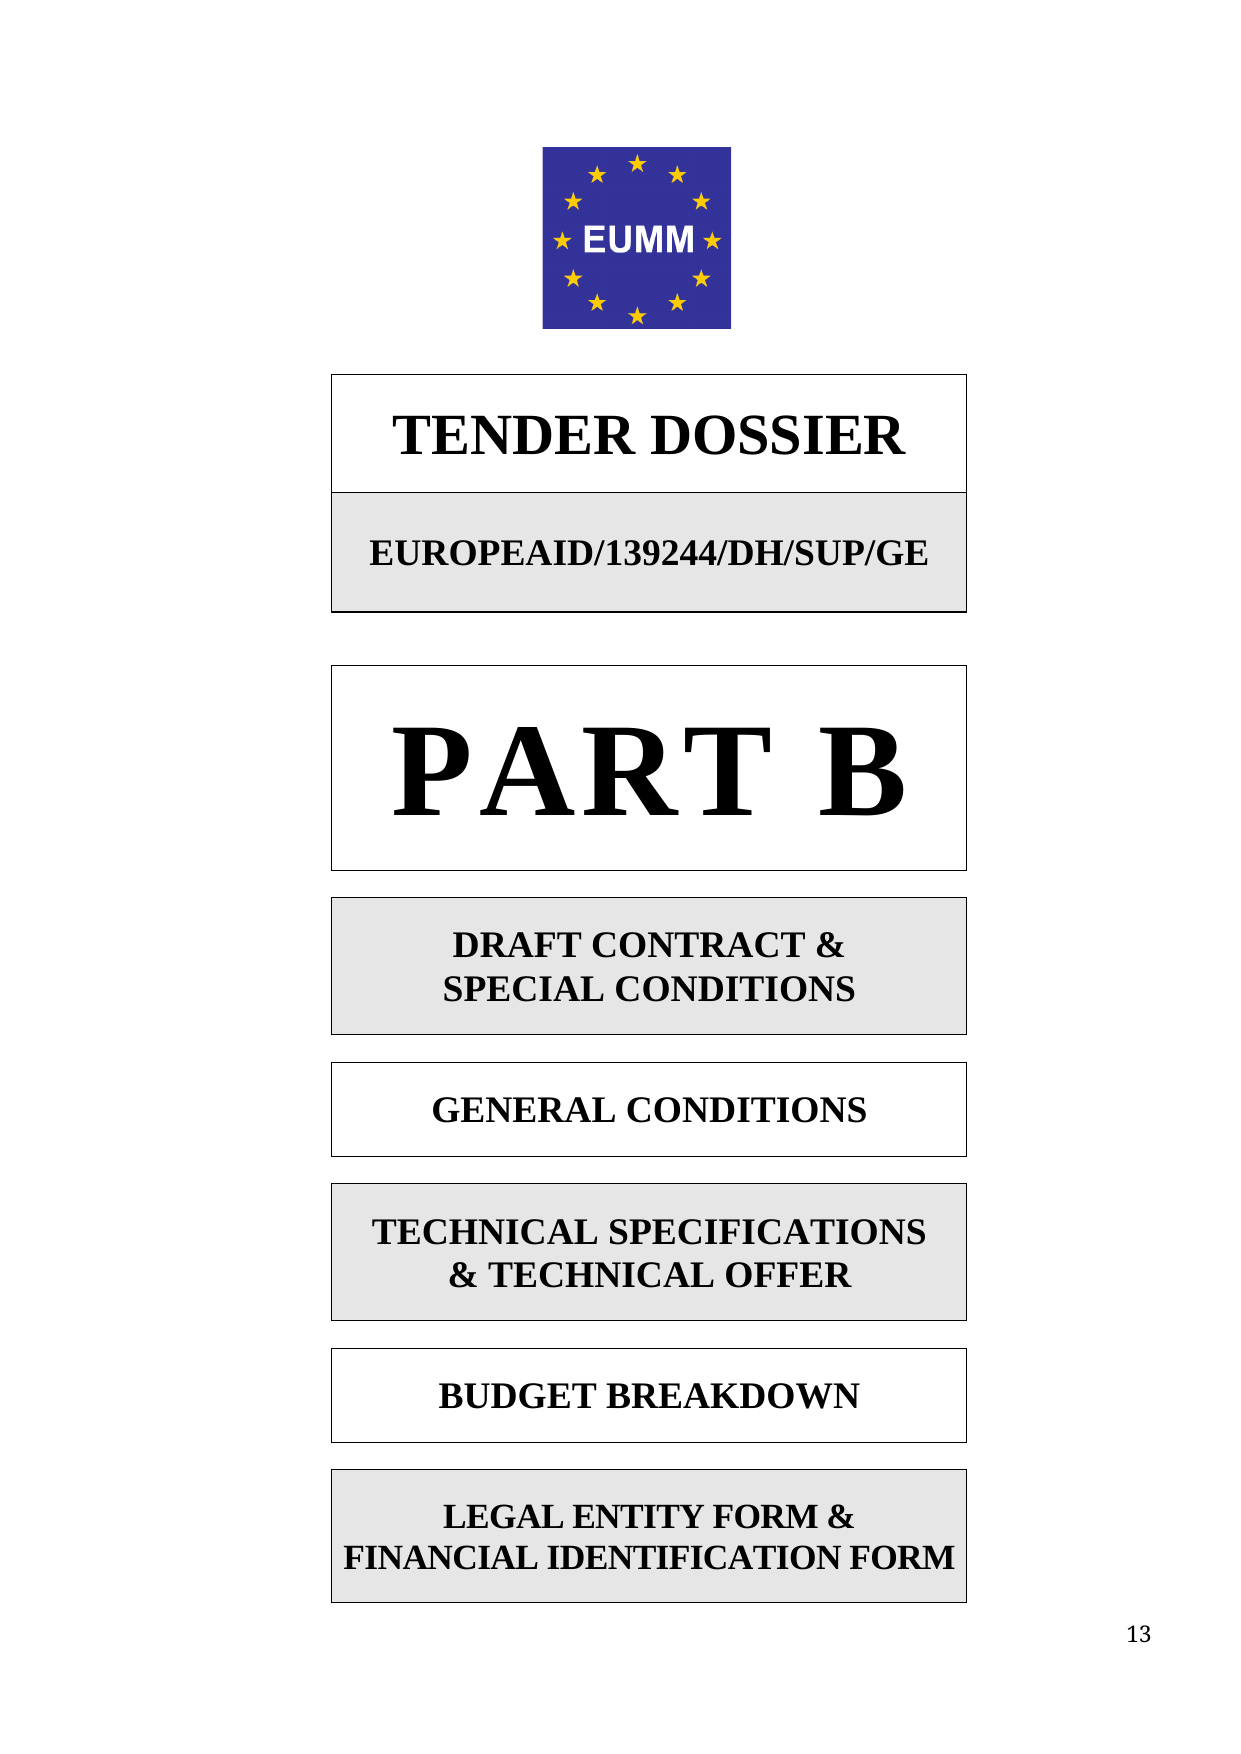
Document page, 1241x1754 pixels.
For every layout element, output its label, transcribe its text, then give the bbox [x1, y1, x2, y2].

table_header DRAFT CONTRACT & SPECIAL CONDITIONS [332, 898, 966, 1034]
table_header TENDER DOSSIER [332, 375, 966, 492]
table_header BUDGET BREAKDOWN [332, 1349, 966, 1442]
table_header GENERAL CONDITIONS [332, 1063, 966, 1156]
table_cell EUROPEAID/139244/DH/SUP/GE [332, 493, 966, 611]
table_header LEGAL ENTITY FORM & FINANCIAL IDENTIFICATION FORM [332, 1470, 966, 1602]
table_header PART B [332, 666, 966, 869]
table_header TECHNICAL SPECIFICATIONS & TECHNICAL OFFER [332, 1184, 966, 1320]
